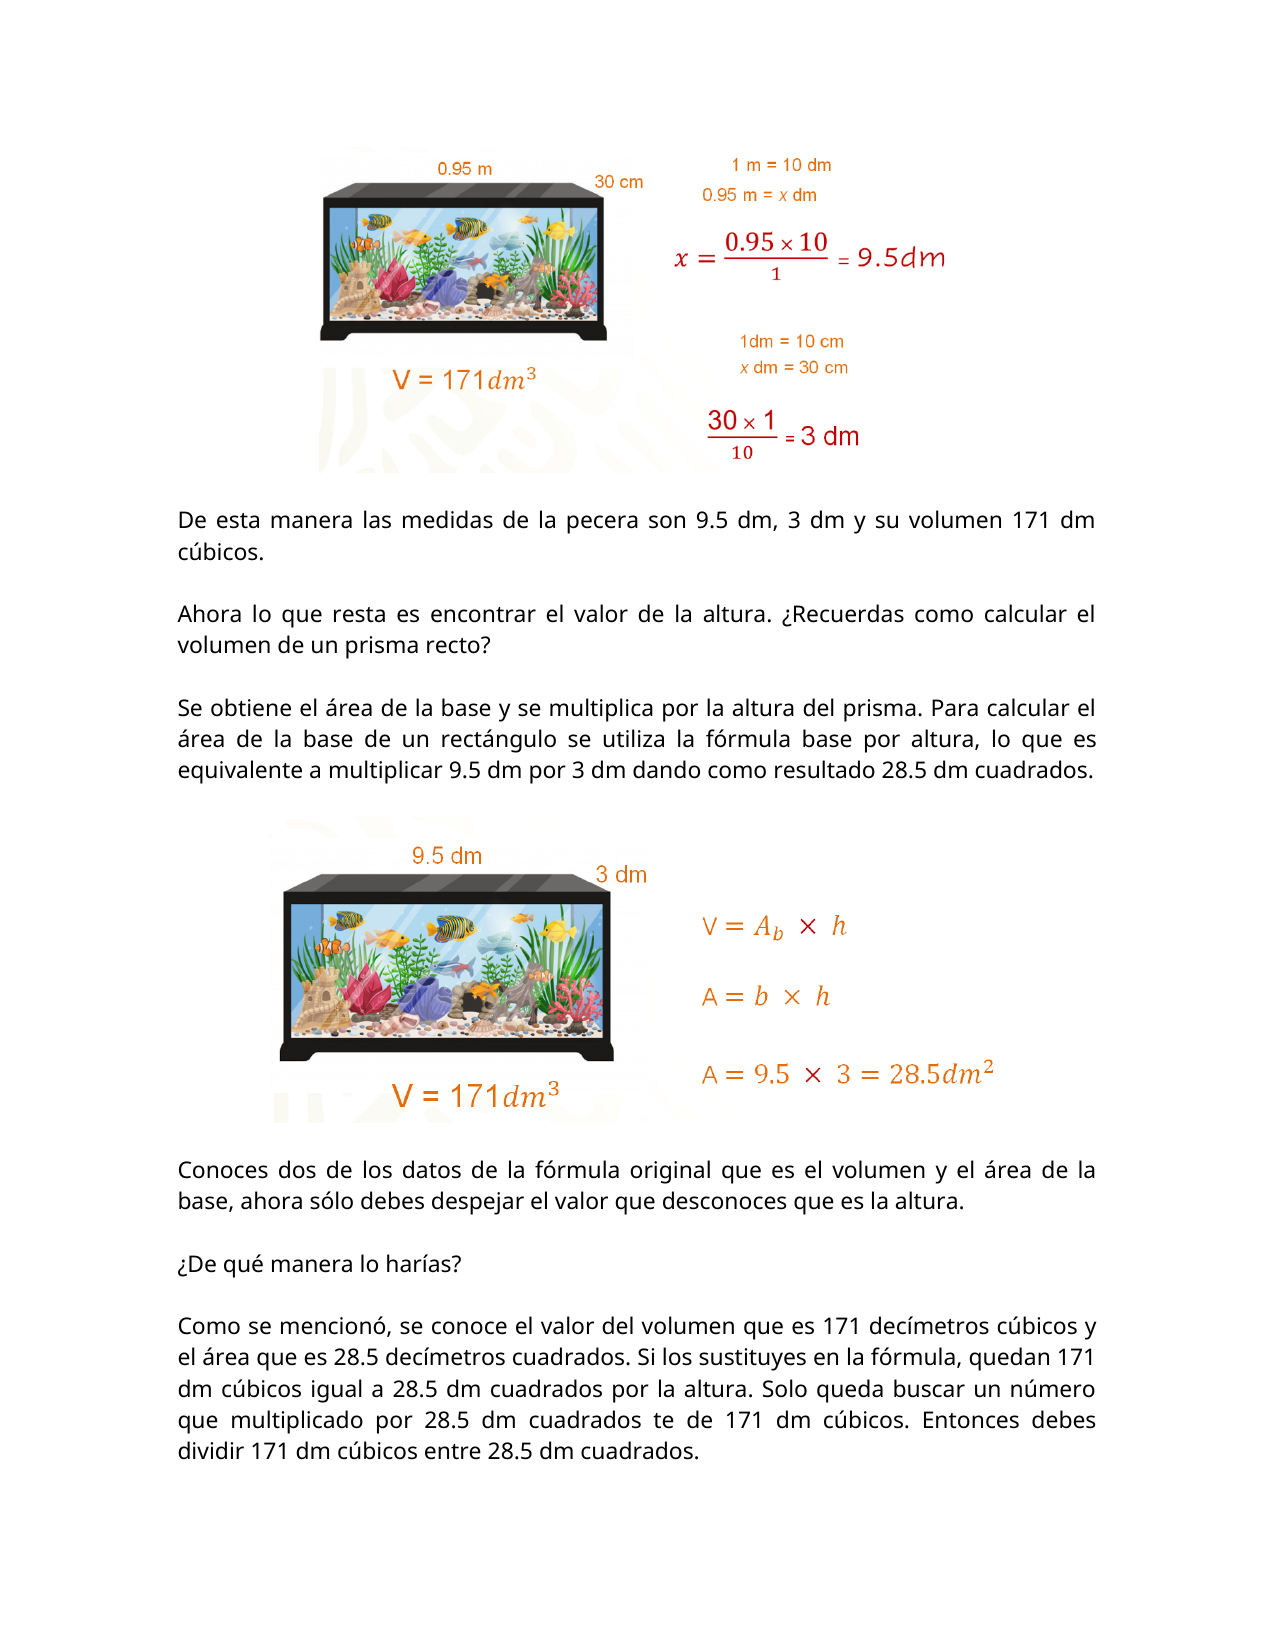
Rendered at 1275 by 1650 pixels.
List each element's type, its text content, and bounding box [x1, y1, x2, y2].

picture [319, 147, 957, 473]
text Como se mencionó, se conoce el valor del volumen que es 171 decímetros cúbicos y el área que es 28.5 decímetros cuadrados. Si los sustituyes en la fórmula, quedan 171 dm cúbicos igual a 28.5 dm cuadrados por la altura. Solo queda buscar un número que multiplicado por 28.5 dm cuadrados te de 171 dm cúbicos. Entonces debes dividir 171 dm cúbicos entre 28.5 dm cuadrados. [177, 1310, 1098, 1466]
text Conoces dos de los datos de la fórmula original que es el volumen y el área de la base, ahora sólo debes despejar el valor que desconoces que es la altura. [177, 1154, 1098, 1216]
text De esta manera las medidas de la pecera son 9.5 dm, 3 dm y su volumen 171 dm cúbicos. [177, 504, 1098, 567]
text ¿De qué manera lo harías? [177, 1247, 1098, 1279]
text Se obtiene el área de la base y se multiplica por la altura del prisma. Para calcular el área de la base de un rectángulo se utiliza la fórmula base por altura, lo que es equivalente a multiplicar 9.5 dm por 3 dm dando como resultado 28.5 dm cuadrados. [177, 692, 1098, 785]
text Ahora lo que resta es encontrar el valor de la altura. ¿Recuerdas como calcular el volumen de un prisma recto? [177, 598, 1098, 660]
picture [268, 816, 1007, 1123]
